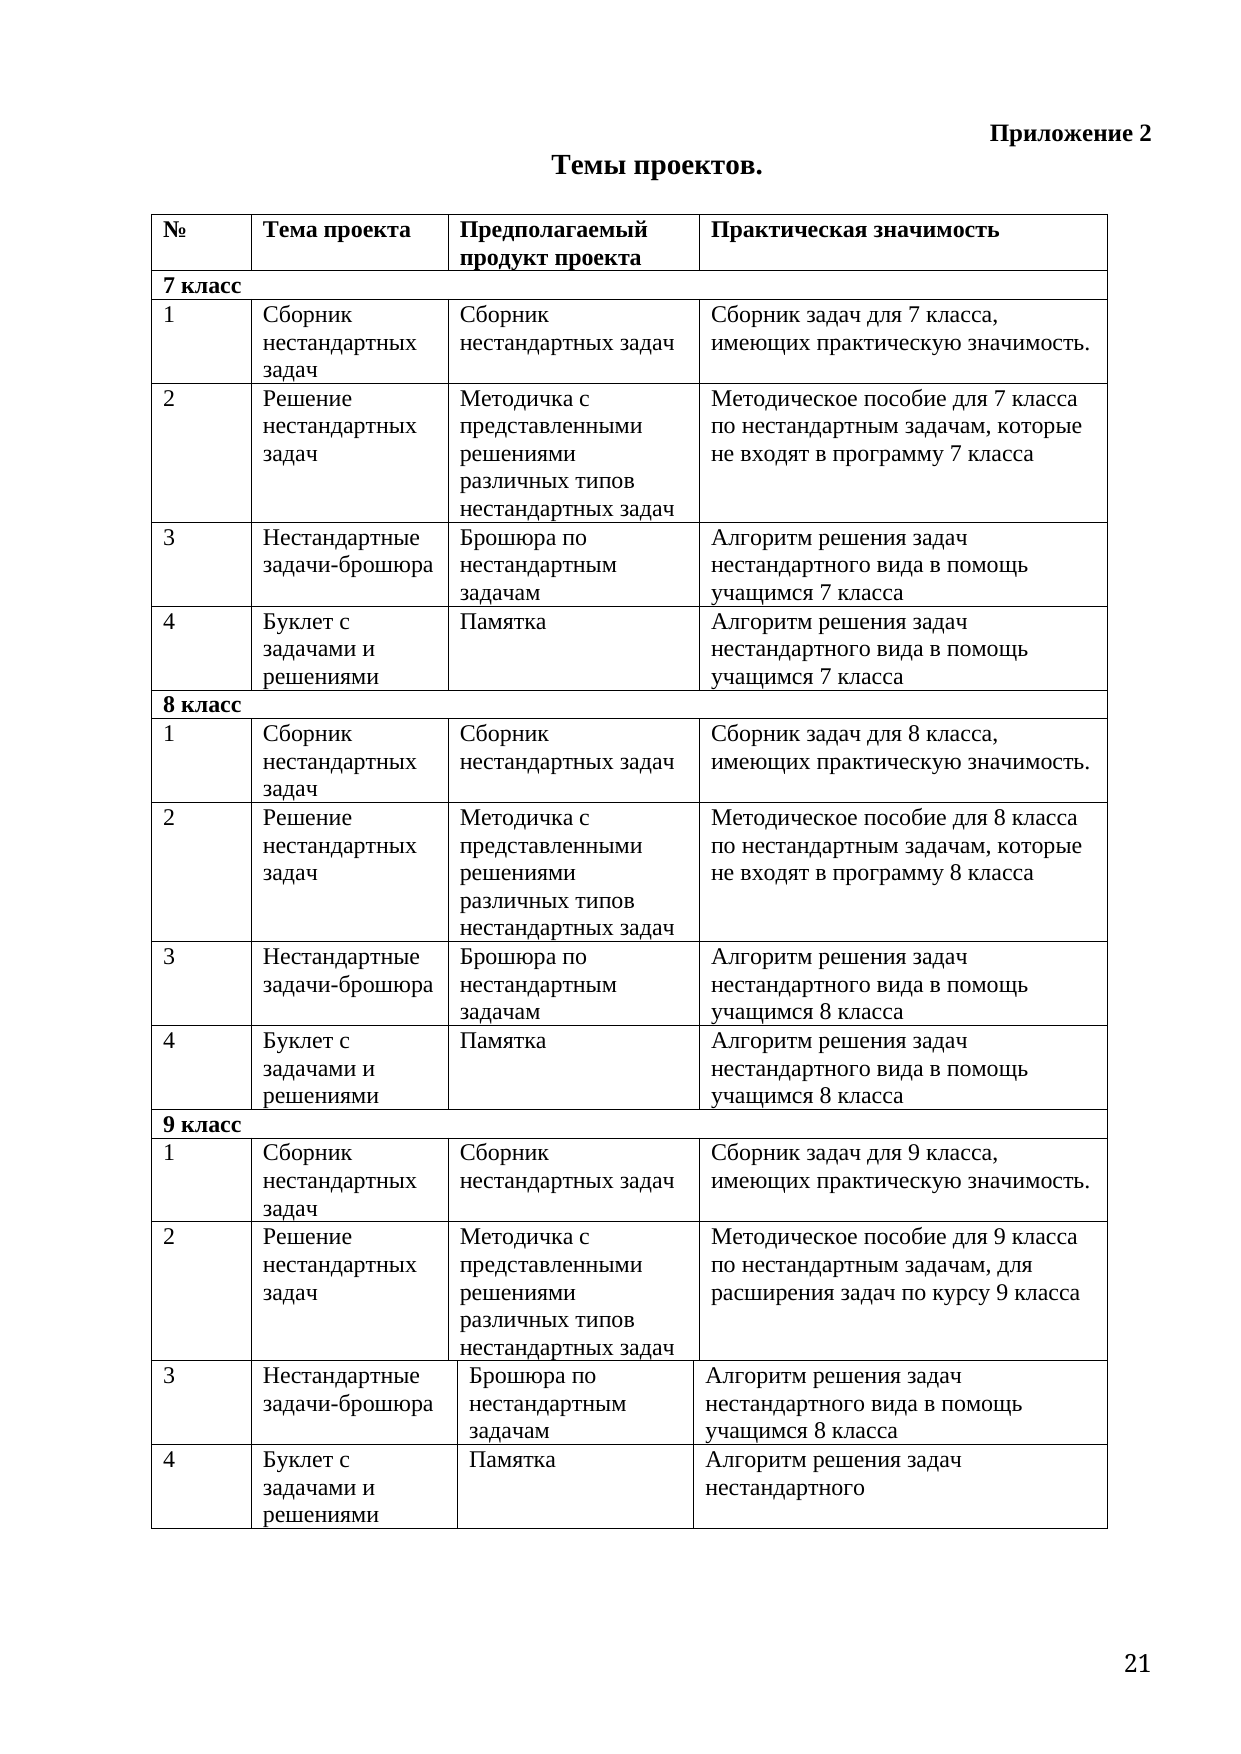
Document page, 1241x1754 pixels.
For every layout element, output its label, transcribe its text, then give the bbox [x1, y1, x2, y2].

table_header Тема проекта [252, 215, 448, 270]
table_cell Нестандартные задачи-брошюра [252, 942, 448, 1025]
table_cell Алгоритм решения задач нестандартного вида в помощь учащимся 8 класса [700, 1026, 1107, 1109]
table_cell Буклет с задачами и решениями [252, 607, 448, 689]
table_cell 9 класс [152, 1110, 1107, 1137]
table_cell Алгоритм решения задач нестандартного вида в помощь учащимся 7 класса [700, 523, 1107, 606]
table_cell Алгоритм решения задач нестандартного вида в помощь учащимся 7 класса [700, 607, 1107, 689]
table_cell 1 [152, 719, 251, 802]
table_cell Сборник задач для 9 класса, имеющих практическую значимость. [700, 1139, 1107, 1221]
table_cell Методическое пособие для 8 класса по нестандартным задачам, которые не входят в программу 8 класса [700, 803, 1107, 941]
table_cell Методичка с представленными решениями различных типов нестандартных задач [449, 1222, 699, 1360]
table_header Практическая значимость [700, 215, 1107, 270]
table_cell Буклет с задачами и решениями [252, 1026, 448, 1109]
table_cell 2 [152, 803, 251, 941]
table_cell Брошюра по нестандартным задачам [449, 942, 699, 1025]
table_cell Буклет с задачами и решениями [252, 1445, 457, 1528]
table_cell Брошюра по нестандартным задачам [458, 1361, 693, 1444]
table_cell Алгоритм решения задач нестандартного [694, 1445, 1107, 1528]
table_cell Нестандартные задачи-брошюра [252, 523, 448, 606]
table_cell 2 [152, 384, 251, 522]
table_cell Сборник нестандартных задач [252, 300, 448, 383]
table_cell Решение нестандартных задач [252, 384, 448, 522]
table_cell 4 [152, 1026, 251, 1109]
table_cell Методичка с представленными решениями различных типов нестандартных задач [449, 384, 699, 522]
text Темы проектов. [162, 147, 1152, 180]
table_cell Сборник нестандартных задач [449, 719, 699, 802]
table_cell Решение нестандартных задач [252, 1222, 448, 1360]
table_cell Нестандартные задачи-брошюра [252, 1361, 457, 1444]
table_cell 3 [152, 942, 251, 1025]
table_cell 3 [152, 523, 251, 606]
table_cell 1 [152, 300, 251, 383]
table_cell Сборник задач для 7 класса, имеющих практическую значимость. [700, 300, 1107, 383]
table_cell Сборник нестандартных задач [449, 300, 699, 383]
table_cell 4 [152, 1445, 251, 1528]
table_cell Решение нестандартных задач [252, 803, 448, 941]
table_cell Методическое пособие для 7 класса по нестандартным задачам, которые не входят в программу 7 класса [700, 384, 1107, 522]
table_cell Сборник нестандартных задач [449, 1139, 699, 1221]
table_header № [152, 215, 251, 270]
table_cell Брошюра по нестандартным задачам [449, 523, 699, 606]
table_cell 2 [152, 1222, 251, 1360]
text Приложение 2 [162, 118, 1152, 147]
table_cell 1 [152, 1139, 251, 1221]
table_cell Методичка с представленными решениями различных типов нестандартных задач [449, 803, 699, 941]
table_cell Алгоритм решения задач нестандартного вида в помощь учащимся 8 класса [700, 942, 1107, 1025]
table_cell Памятка [458, 1445, 693, 1528]
table_cell Методическое пособие для 9 класса по нестандартным задачам, для расширения задач по курсу 9 класса [700, 1222, 1107, 1360]
table_cell 7 класс [152, 271, 1107, 299]
table_cell Сборник нестандартных задач [252, 719, 448, 802]
table_cell 4 [152, 607, 251, 689]
table_cell 3 [152, 1361, 251, 1444]
table_cell Сборник задач для 8 класса, имеющих практическую значимость. [700, 719, 1107, 802]
table_header Предполагаемый продукт проекта [449, 215, 699, 270]
table_cell Сборник нестандартных задач [252, 1139, 448, 1221]
table_cell Памятка [449, 1026, 699, 1109]
table_cell 8 класс [152, 691, 1107, 718]
table_cell Памятка [449, 607, 699, 689]
table_cell Алгоритм решения задач нестандартного вида в помощь учащимся 8 класса [694, 1361, 1107, 1444]
